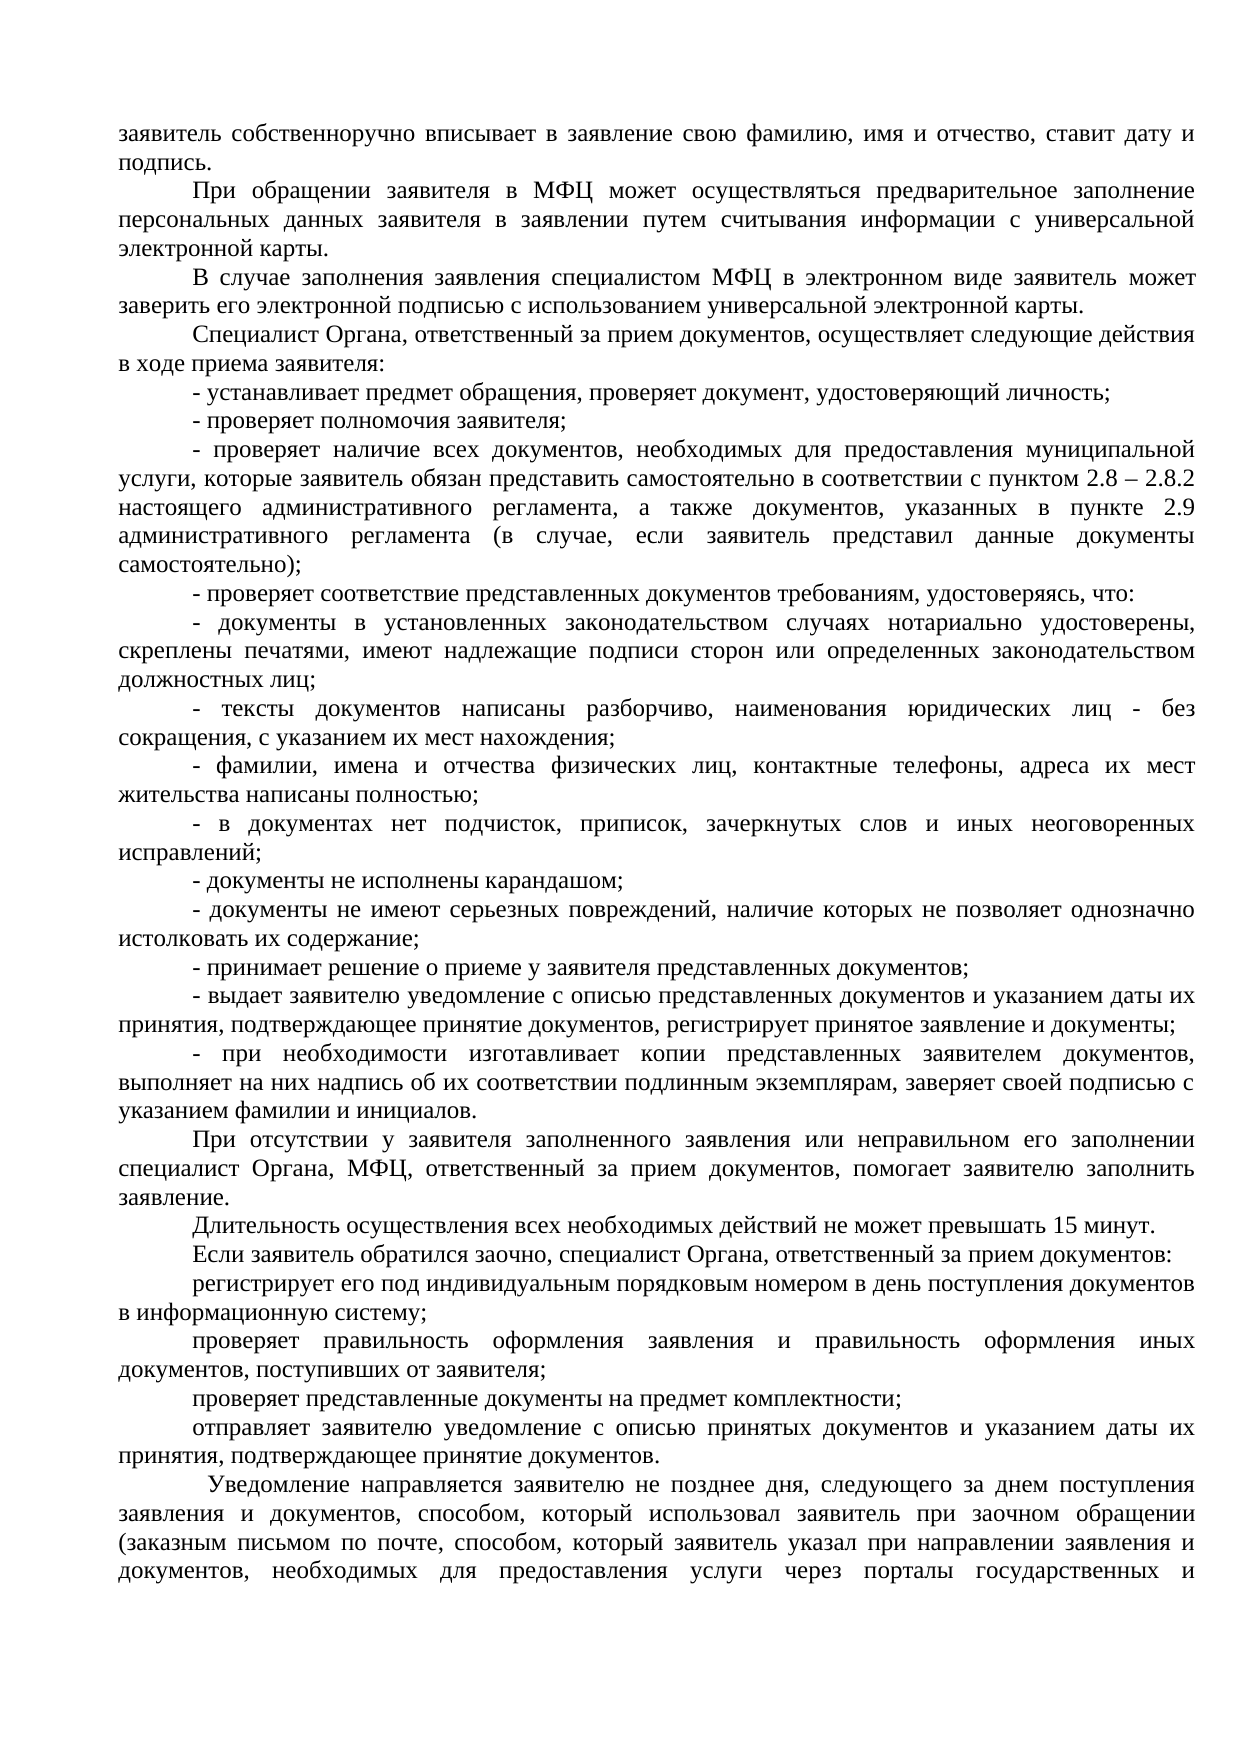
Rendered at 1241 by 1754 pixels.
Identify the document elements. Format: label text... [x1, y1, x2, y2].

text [118, 118, 1196, 176]
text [118, 1469, 1196, 1584]
text - принимает решение о приеме у заявителя представленных документов; [118, 952, 1196, 981]
text - при необходимости изготавливает копии представленных заявителем документов, выполняет на них надпись об их соответствии подлинным экземплярам, заверяет своей подписью с указанием фамилии и инициалов. [118, 1038, 1196, 1124]
text - документы в установленных законодательством случаях нотариально удостоверены, скреплены печатями, имеют надлежащие подписи сторон или определенных законодательством должностных лиц; [118, 607, 1196, 693]
text проверяет правильность оформления заявления и правильность оформления иных документов, поступивших от заявителя; [118, 1326, 1196, 1383]
text - документы не исполнены карандашом; [118, 866, 1196, 894]
text регистрирует его под индивидуальным порядковым номером в день поступления документов в информационную систему; [118, 1268, 1196, 1326]
text При отсутствии у заявителя заполненного заявления или неправильном его заполнении специалист Органа, МФЦ, ответственный за прием документов, помогает заявителю заполнить заявление. [118, 1124, 1196, 1211]
text Если заявитель обратился заочно, специалист Органа, ответственный за прием документов: [118, 1239, 1196, 1268]
text - документы не имеют серьезных повреждений, наличие которых не позволяет однозначно истолковать их содержание; [118, 894, 1196, 952]
text отправляет заявителю уведомление с описью принятых документов и указанием даты их принятия, подтверждающее принятие документов. [118, 1412, 1196, 1469]
text При обращении заявителя в МФЦ может осуществляться предварительное заполнение персональных данных заявителя в заявлении путем считывания информации с универсальной электронной карты. [118, 176, 1196, 262]
text - фамилии, имена и отчества физических лиц, контактные телефоны, адреса их мест жительства написаны полностью; [118, 751, 1196, 808]
text проверяет представленные документы на предмет комплектности; [118, 1383, 1196, 1412]
text Специалист Органа, ответственный за прием документов, осуществляет следующие действия в ходе приема заявителя: [118, 319, 1196, 377]
text Длительность осуществления всех необходимых действий не может превышать 15 минут. [118, 1211, 1196, 1239]
text - тексты документов написаны разборчиво, наименования юридических лиц - без сокращения, с указанием их мест нахождения; [118, 693, 1196, 751]
text - в документах нет подчисток, приписок, зачеркнутых слов и иных неоговоренных исправлений; [118, 808, 1196, 866]
text - устанавливает предмет обращения, проверяет документ, удостоверяющий личность; [118, 377, 1196, 406]
text - выдает заявителю уведомление с описью представленных документов и указанием даты их принятия, подтверждающее принятие документов, регистрирует принятое заявление и документы; [118, 981, 1196, 1038]
text - проверяет полномочия заявителя; [118, 406, 1196, 434]
text В случае заполнения заявления специалистом МФЦ в электронном виде заявитель может заверить его электронной подписью с использованием универсальной электронной карты. [118, 262, 1196, 319]
text - проверяет соответствие представленных документов требованиям, удостоверяясь, что: [118, 578, 1196, 607]
text - проверяет наличие всех документов, необходимых для предоставления муниципальной услуги, которые заявитель обязан представить самостоятельно в соответствии с пунктом 2.8 – 2.8.2 настоящего административного регламента, а также документов, указанных в пункте 2.9 административного регламента (в случае, если заявитель представил данные документы самостоятельно); [118, 434, 1196, 578]
